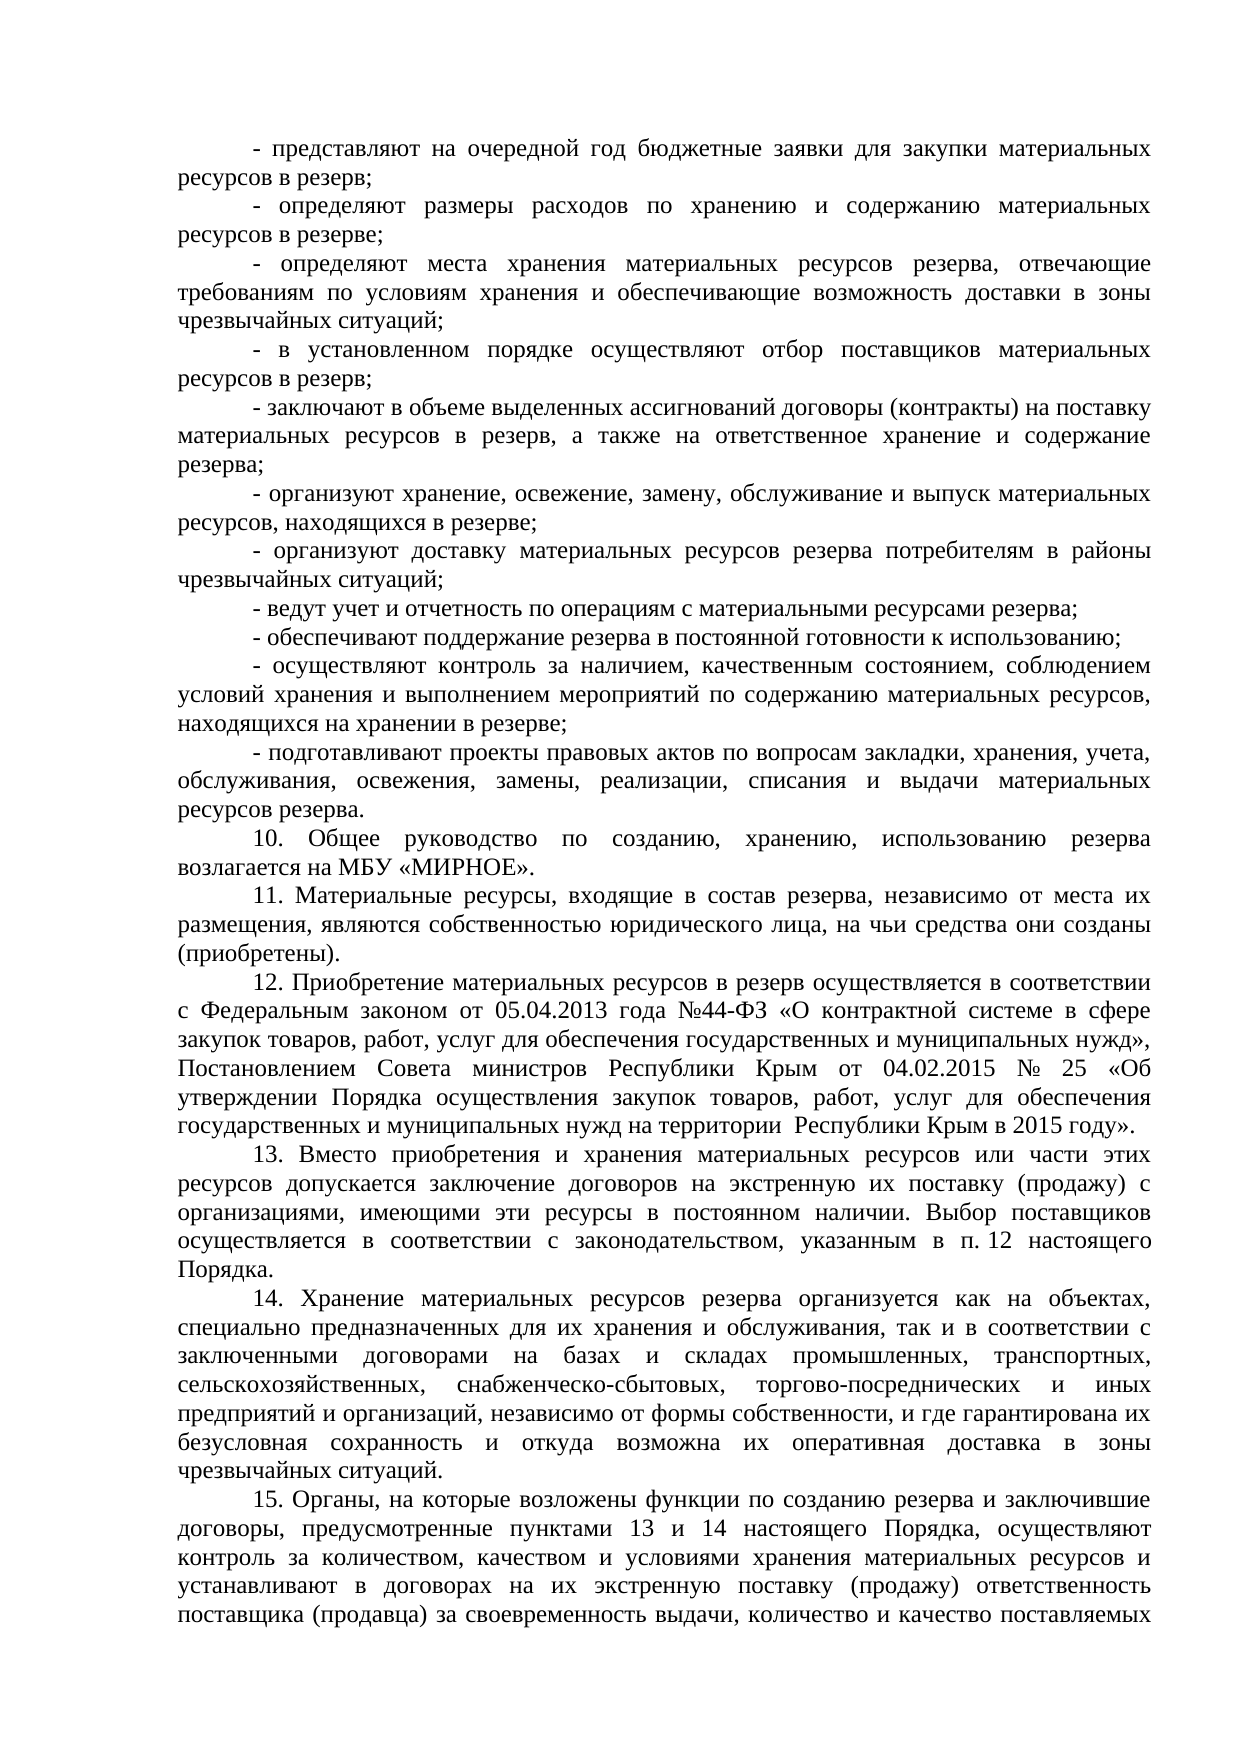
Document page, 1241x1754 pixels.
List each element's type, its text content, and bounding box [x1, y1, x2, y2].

text - представляют на очередной год бюджетные заявки для закупки материальных ресурсов в резерв; [177, 133, 1152, 190]
text - заключают в объеме выделенных ассигнований договоры (контракты) на поставку материальных ресурсов в резерв, а также на ответственное хранение и содержание резерва; [177, 392, 1152, 478]
text - подготавливают проекты правовых актов по вопросам закладки, хранения, учета, обслуживания, освежения, замены, реализации, списания и выдачи материальных ресурсов резерва. [177, 737, 1152, 823]
text - определяют места хранения материальных ресурсов резерва, отвечающие требованиям по условиям хранения и обеспечивающие возможность доставки в зоны чрезвычайных ситуаций; [177, 248, 1152, 334]
text 13. Вместо приобретения и хранения материальных ресурсов или части этих ресурсов допускается заключение договоров на экстренную их поставку (продажу) с организациями, имеющими эти ресурсы в постоянном наличии. Выбор поставщиков осуществляется в соответствии с законодательством, указанным в п. 12 настоящего Порядка. [177, 1139, 1152, 1283]
text - организуют доставку материальных ресурсов резерва потребителям в районы чрезвычайных ситуаций; [177, 535, 1152, 593]
text 10. Общее руководство по созданию, хранению, использованию резерва возлагается на МБУ «МИРНОЕ». [177, 823, 1152, 880]
text - в установленном порядке осуществляют отбор поставщиков материальных ресурсов в резерв; [177, 334, 1152, 392]
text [177, 1484, 1152, 1628]
text - ведут учет и отчетность по операциям с материальными ресурсами резерва; [177, 593, 1152, 622]
text - организуют хранение, освежение, замену, обслуживание и выпуск материальных ресурсов, находящихся в резерве; [177, 478, 1152, 535]
text 14. Хранение материальных ресурсов резерва организуется как на объектах, специально предназначенных для их хранения и обслуживания, так и в соответствии с заключенными договорами на базах и складах промышленных, транспортных, сельскохозяйственных, снабженческо-сбытовых, торгово-посреднических и иных предприятий и организаций, независимо от формы собственности, и где гарантирована их безусловная сохранность и откуда возможна их оперативная доставка в зоны чрезвычайных ситуаций. [177, 1283, 1152, 1484]
text - осуществляют контроль за наличием, качественным состоянием, соблюдением условий хранения и выполнением мероприятий по содержанию материальных ресурсов, находящихся на хранении в резерве; [177, 650, 1152, 737]
text 12. Приобретение материальных ресурсов в резерв осуществляется в соответствии с Федеральным законом от 05.04.2013 года №44-ФЗ «О контрактной системе в сфере закупок товаров, работ, услуг для обеспечения государственных и муниципальных нужд», Постановлением Совета министров Республики Крым от 04.02.2015 № 25 «Об утверждении Порядка осуществления закупок товаров, работ, услуг для обеспечения государственных и муниципальных нужд на территории Республики Крым в 2015 году». [177, 967, 1152, 1139]
text - определяют размеры расходов по хранению и содержанию материальных ресурсов в резерве; [177, 190, 1152, 248]
text - обеспечивают поддержание резерва в постоянной готовности к использованию; [177, 622, 1152, 650]
text 11. Материальные ресурсы, входящие в состав резерва, независимо от места их размещения, являются собственностью юридического лица, на чьи средства они созданы (приобретены). [177, 880, 1152, 967]
